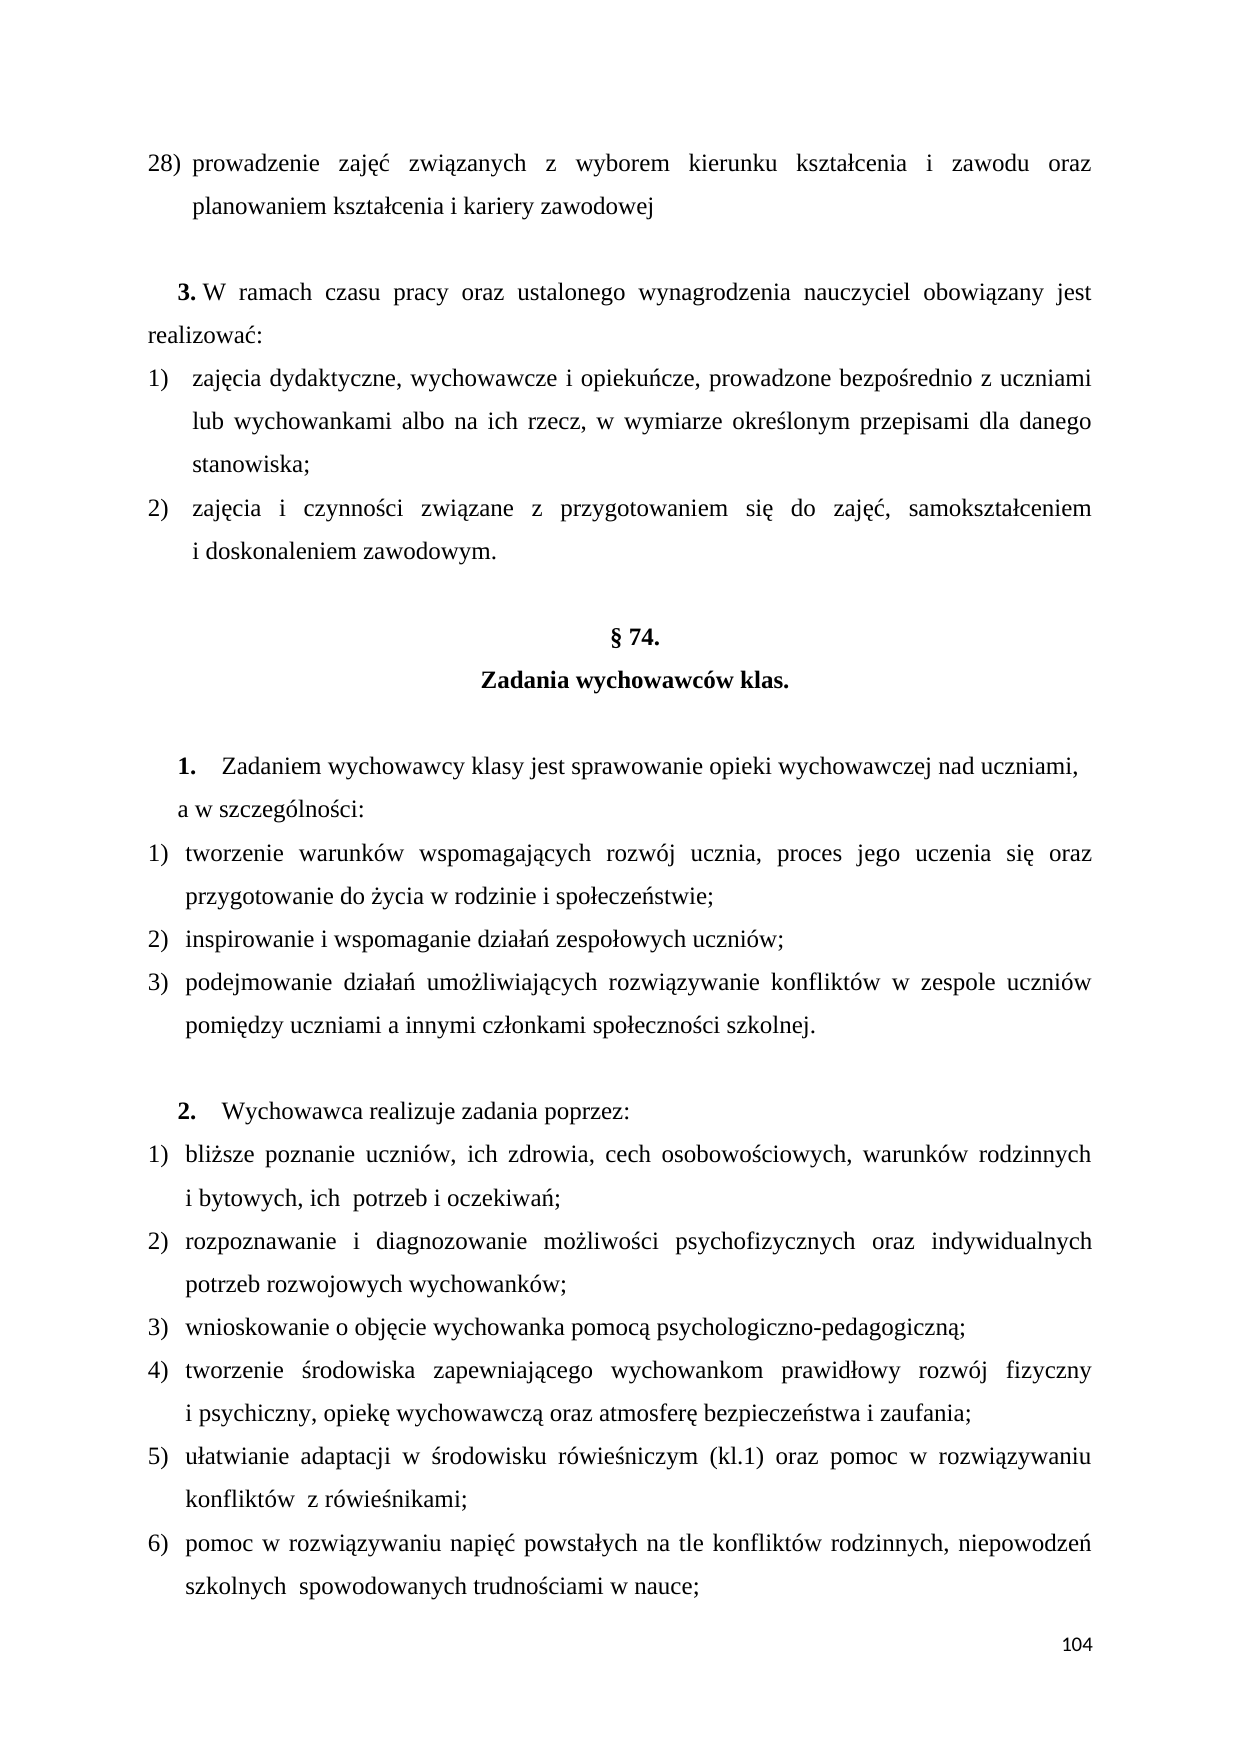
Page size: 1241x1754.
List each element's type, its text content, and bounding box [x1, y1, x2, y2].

list zajęcia i czynności związane z przygotowaniem się do zajęć, samokształceniem i doskonaleniem zawodowym. [148, 493, 1093, 564]
list wnioskowanie o objęcie wychowanka pomocą psychologiczno-pedagogiczną; [148, 1312, 1093, 1341]
list tworzenie środowiska zapewniającego wychowankom prawidłowy rozwój fizyczny i psychiczny, opiekę wychowawczą oraz atmosferę bezpieczeństwa i zaufania; [148, 1355, 1093, 1427]
list a w szczególności: [177, 794, 1093, 823]
list ułatwianie adaptacji w środowisku rówieśniczym (kl.1) oraz pomoc w rozwiązywaniu konfliktów z rówieśnikami; [148, 1441, 1093, 1513]
list zajęcia dydaktyczne, wychowawcze i opiekuńcze, prowadzone bezpośrednio z uczniami lub wychowankami albo na ich rzecz, w wymiarze określonym przepisami dla danego stanowiska; [148, 363, 1093, 478]
list inspirowanie i wspomaganie działań zespołowych uczniów; [148, 924, 1093, 953]
list bliższe poznanie uczniów, ich zdrowia, cech osobowościowych, warunków rodzinnych i bytowych, ich potrzeb i oczekiwań; [148, 1139, 1093, 1211]
list podejmowanie działań umożliwiających rozwiązywanie konfliktów w zespole uczniów pomiędzy uczniami a innymi członkami społeczności szkolnej. [148, 967, 1093, 1039]
list prowadzenie zajęć związanych z wyborem kierunku kształcenia i zawodu oraz planowaniem kształcenia i kariery zawodowej [148, 148, 1093, 219]
list pomoc w rozwiązywaniu napięć powstałych na tle konfliktów rodzinnych, niepowodzeń szkolnych spowodowanych trudnościami w nauce; [148, 1528, 1093, 1599]
text § 74. [148, 622, 1093, 651]
list Wychowawca realizuje zadania poprzez: [148, 1096, 1093, 1125]
list tworzenie warunków wspomagających rozwój ucznia, proces jego uczenia się oraz przygotowanie do życia w rodzinie i społeczeństwie; [148, 838, 1093, 909]
list Zadaniem wychowawcy klasy jest sprawowanie opieki wychowawczej nad uczniami, [148, 751, 1093, 780]
list W ramach czasu pracy oraz ustalonego wynagrodzenia nauczyciel obowiązany jest realizować: [148, 277, 1093, 349]
list rozpoznawanie i diagnozowanie możliwości psychofizycznych oraz indywidualnych potrzeb rozwojowych wychowanków; [148, 1226, 1093, 1298]
text Zadania wychowawców klas. [148, 665, 1093, 694]
